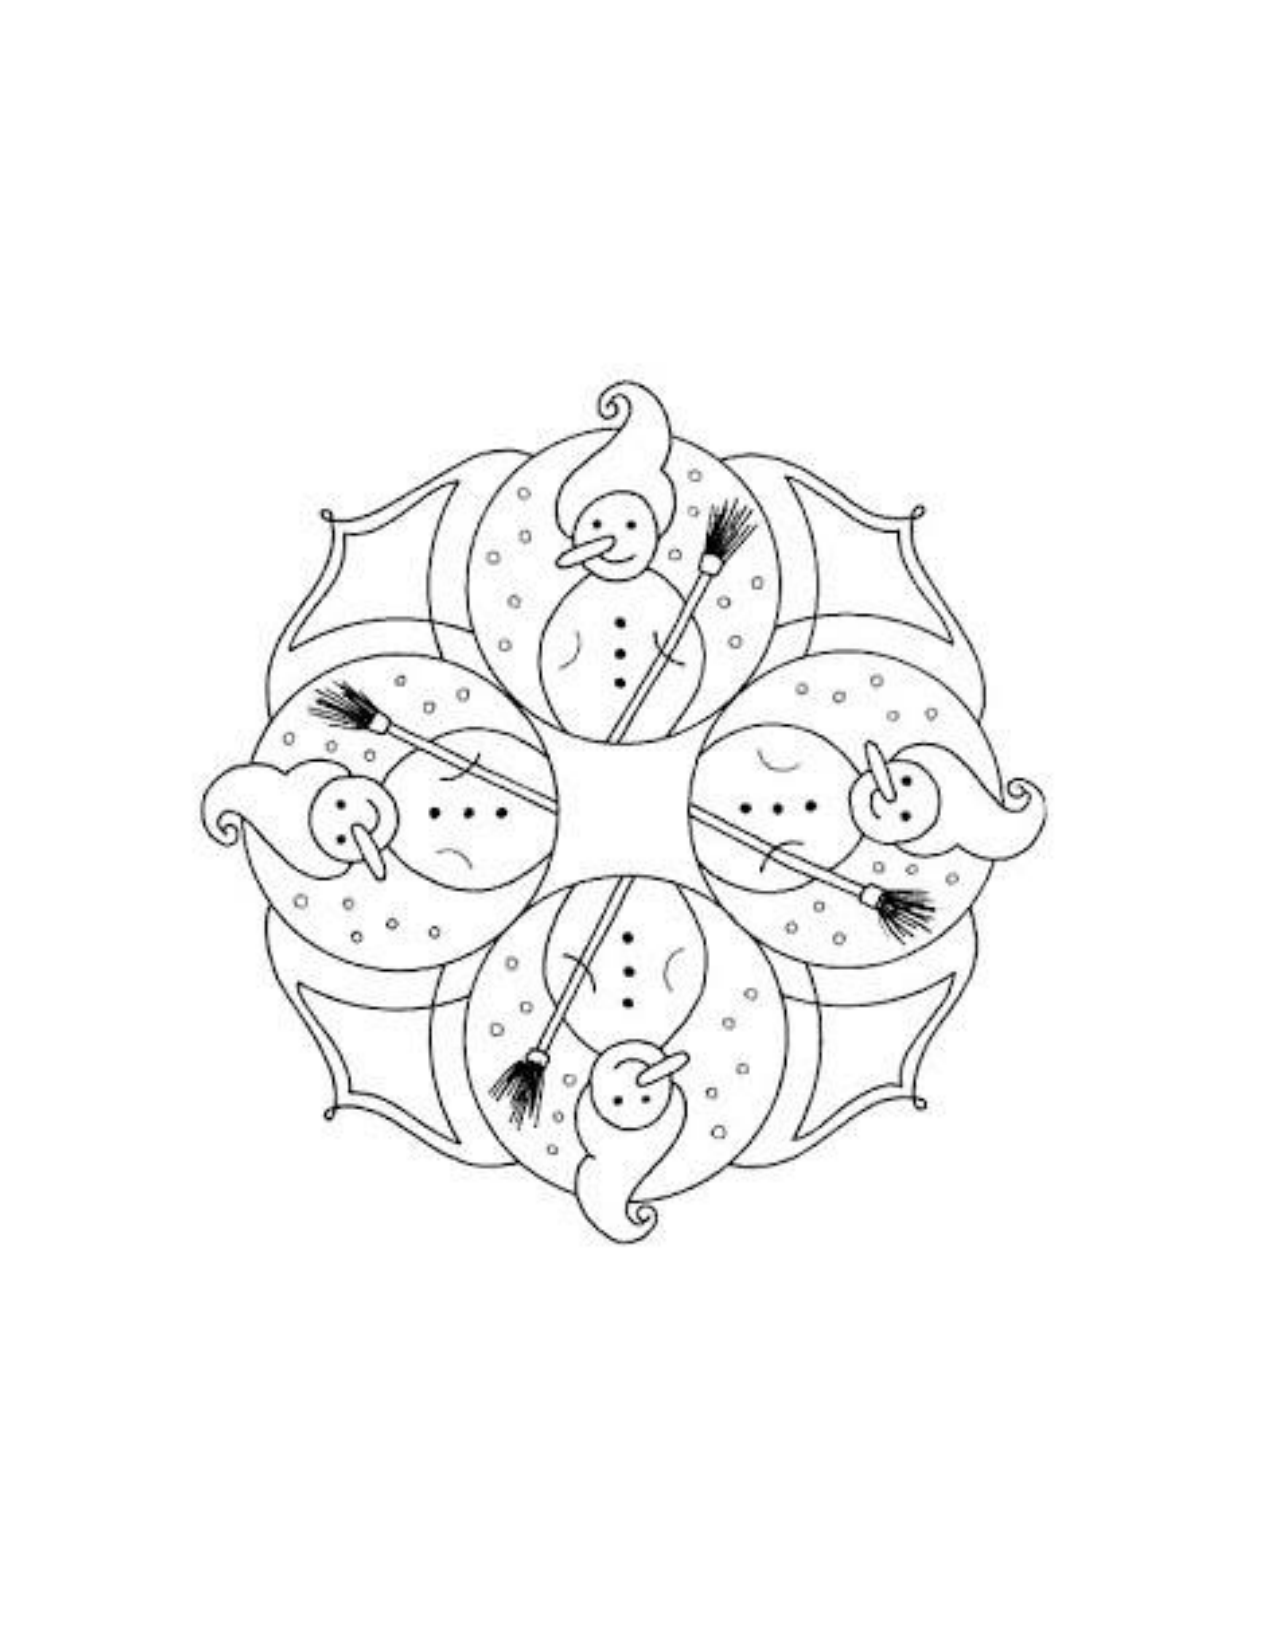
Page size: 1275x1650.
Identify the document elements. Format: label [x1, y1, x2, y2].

picture [150, 150, 1089, 1476]
